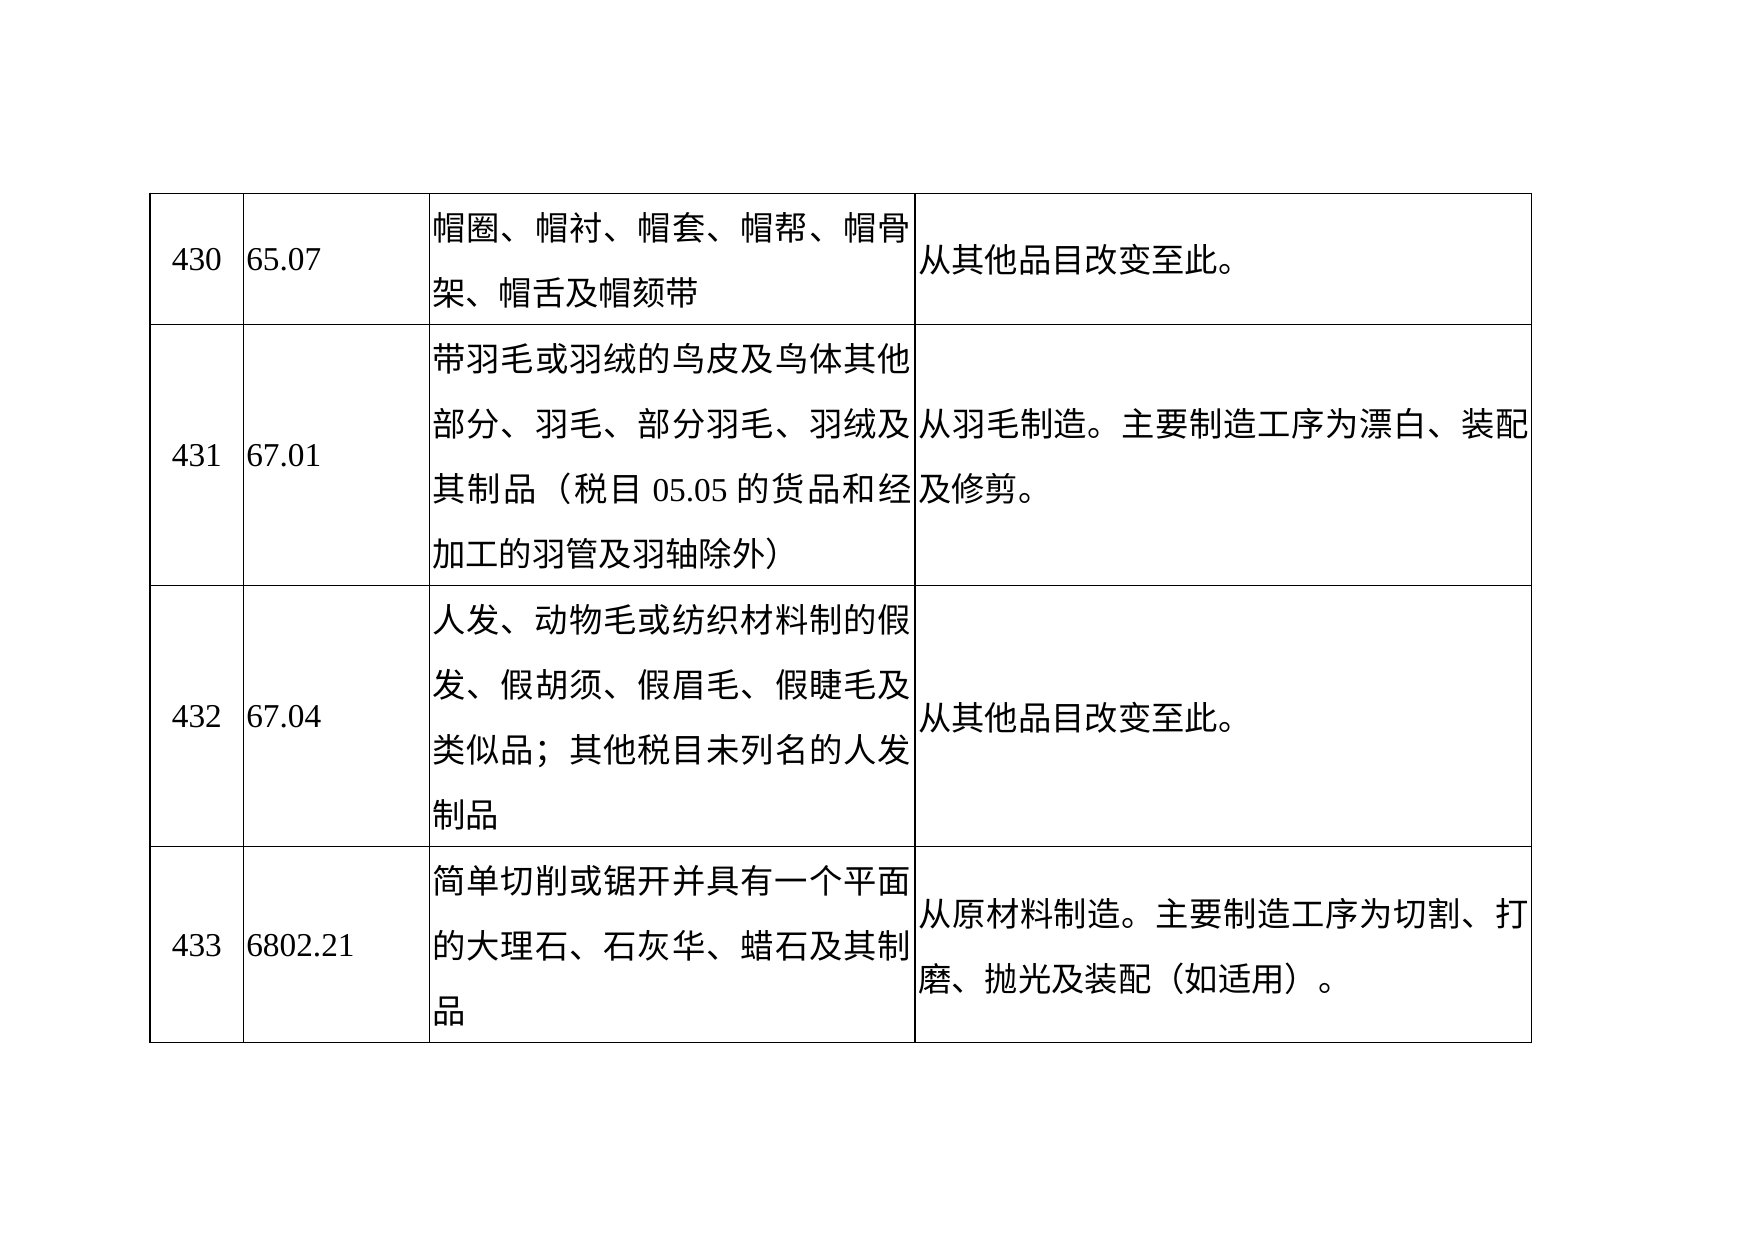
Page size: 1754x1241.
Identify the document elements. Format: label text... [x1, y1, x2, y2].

table_cell 从其他品目改变至此。 [916, 586, 1531, 846]
table_cell 432 [151, 586, 243, 846]
table_cell 带羽毛或羽绒的鸟皮及鸟体其他部分、羽毛、部分羽毛、羽绒及其制品（税目05.05的货品和经加工的羽管及羽轴除外） [430, 325, 914, 584]
table_cell 433 [151, 847, 243, 1042]
table_cell 从其他品目改变至此。 [916, 194, 1531, 323]
table_cell 430 [151, 194, 243, 323]
table_cell 431 [151, 325, 243, 584]
table_cell 帽圈、帽衬、帽套、帽帮、帽骨架、帽舌及帽颏带 [430, 194, 914, 323]
table_cell 简单切削或锯开并具有一个平面的大理石、石灰华、蜡石及其制品 [430, 847, 914, 1042]
table_cell 6802.21 [244, 847, 429, 1042]
table_cell 67.04 [244, 586, 429, 846]
table_cell 从羽毛制造。主要制造工序为漂白、装配及修剪。 [916, 325, 1531, 584]
table_cell 人发、动物毛或纺织材料制的假发、假胡须、假眉毛、假睫毛及类似品；其他税目未列名的人发制品 [430, 586, 914, 846]
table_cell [916, 847, 1531, 1042]
table_cell 67.01 [244, 325, 429, 584]
table_cell 65.07 [244, 194, 429, 323]
